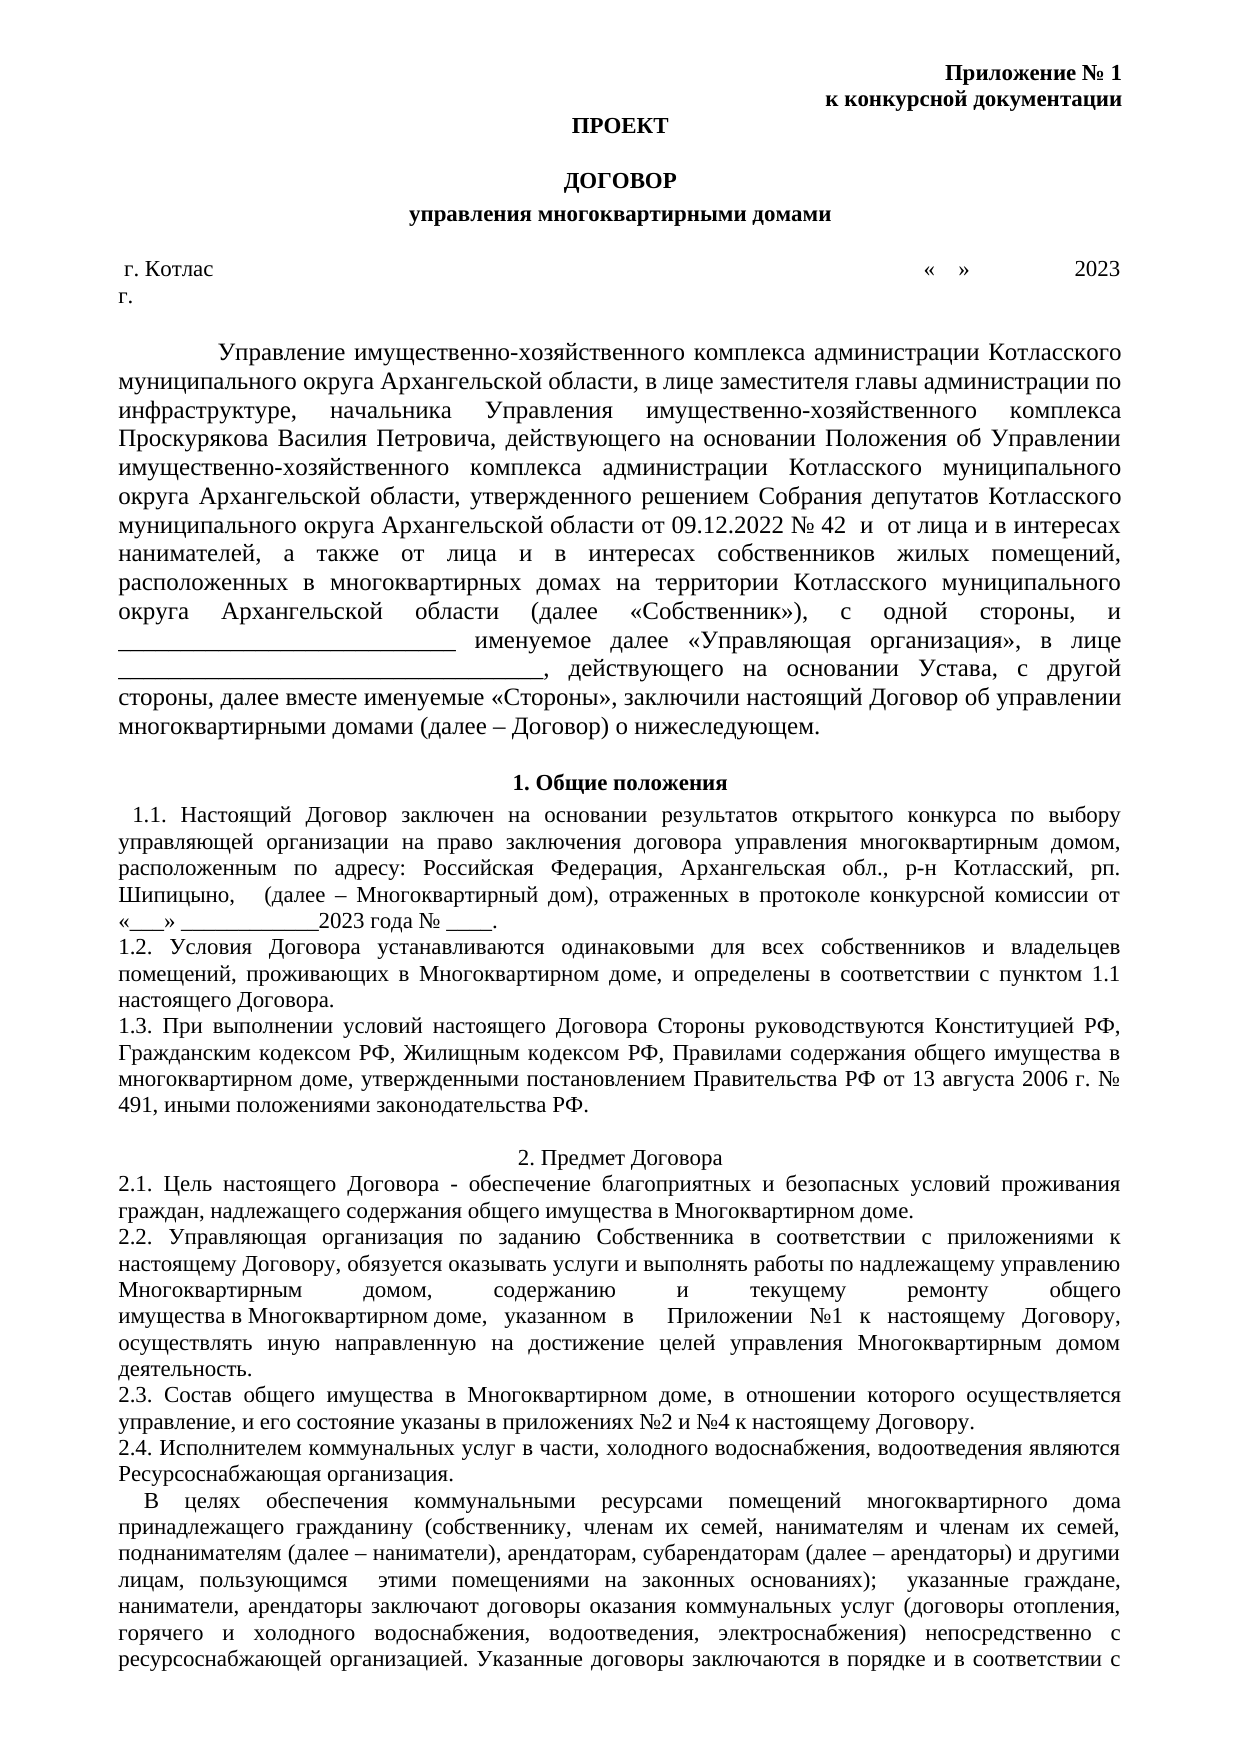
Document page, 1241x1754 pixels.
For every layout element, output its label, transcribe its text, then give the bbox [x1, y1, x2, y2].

text 2.1. Цель настоящего Договора - обеспечение благоприятных и безопасных условий проживания граждан, надлежащего содержания общего имущества в Многоквартирном доме. [118, 1171, 1122, 1223]
text Приложение № 1 [118, 59, 1122, 85]
text г. Котлас « » 2023 г. [118, 255, 1122, 308]
text ПРОЕКТ [118, 112, 1122, 138]
text 1.3. При выполнении условий настоящего Договора Стороны руководствуются Конституцией РФ, Гражданским кодексом РФ, Жилищным кодексом РФ, Правилами содержания общего имущества в многоквартирном доме, утвержденными постановлением Правительства РФ от 13 августа 2006 г. № 491, иными положениями законодательства РФ. [118, 1012, 1122, 1118]
text 2.4. Исполнителем коммунальных услуг в части, холодного водоснабжения, водоотведения являются Ресурсоснабжающая организация. [118, 1434, 1122, 1487]
text Управление имущественно-хозяйственного комплекса администрации Котласского муниципального округа Архангельской области, в лице заместителя главы администрации по инфраструктуре, начальника Управления имущественно-хозяйственного комплекса Проскурякова Василия Петровича, действующего на основании Положения об Управлении имущественно-хозяйственного комплекса администрации Котласского муниципального округа Архангельской области, утвержденного решением Собрания депутатов Котласского муниципального округа Архангельской области от 09.12.2022 № 42 и от лица и в интересах нанимателей, а также от лица и в интересах собственников жилых помещений, расположенных в многоквартирных домах на территории Котласского муниципального округа Архангельской области (далее «Собственник»), с одной стороны, и ___________________________ именуемое далее «Управляющая организация», в лице __________________________________, действующего на основании Устава, с другой стороны, далее вместе именуемые «Стороны», заключили настоящий Договор об управлении многоквартирными домами (далее – Договор) о нижеследующем. [118, 337, 1122, 740]
text 2.2. Управляющая организация по заданию Собственника в соответствии с приложениями к настоящему Договору, обязуется оказывать услуги и выполнять работы по надлежащему управлению Многоквартирным домом, содержанию и текущему ремонту общего имущества в Многоквартирном доме, указанном в Приложении №1 к настоящему Договору, осуществлять иную направленную на достижение целей управления Многоквартирным домом деятельность. [118, 1223, 1122, 1381]
text 2. Предмет Договора [118, 1144, 1122, 1171]
text управления многоквартирными домами [118, 200, 1122, 226]
text 1. Общие положения [118, 769, 1122, 795]
text 2.3. Состав общего имущества в Многоквартирном доме, в отношении которого осуществляется управление, и его состояние указаны в приложениях №2 и №4 к настоящему Договору. [118, 1381, 1122, 1434]
text ДОГОВОР [118, 167, 1122, 194]
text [118, 1487, 1122, 1671]
text 1.2. Условия Договора устанавливаются одинаковыми для всех собственников и владельцев помещений, проживающих в Многоквартирном доме, и определены в соответствии с пунктом 1.1 настоящего Договора. [118, 933, 1122, 1012]
text к конкурсной документации [118, 85, 1122, 112]
text 1.1. Настоящий Договор заключен на основании результатов открытого конкурса по выбору управляющей организации на право заключения договора управления многоквартирным домом, расположенным по адресу: Российская Федерация, Архангельская обл., р-н Котласский, рп. Шипицыно, (далее – Многоквартирный дом), отраженных в протоколе конкурсной комиссии от «___» ____________2023 года № ____. [118, 802, 1122, 933]
